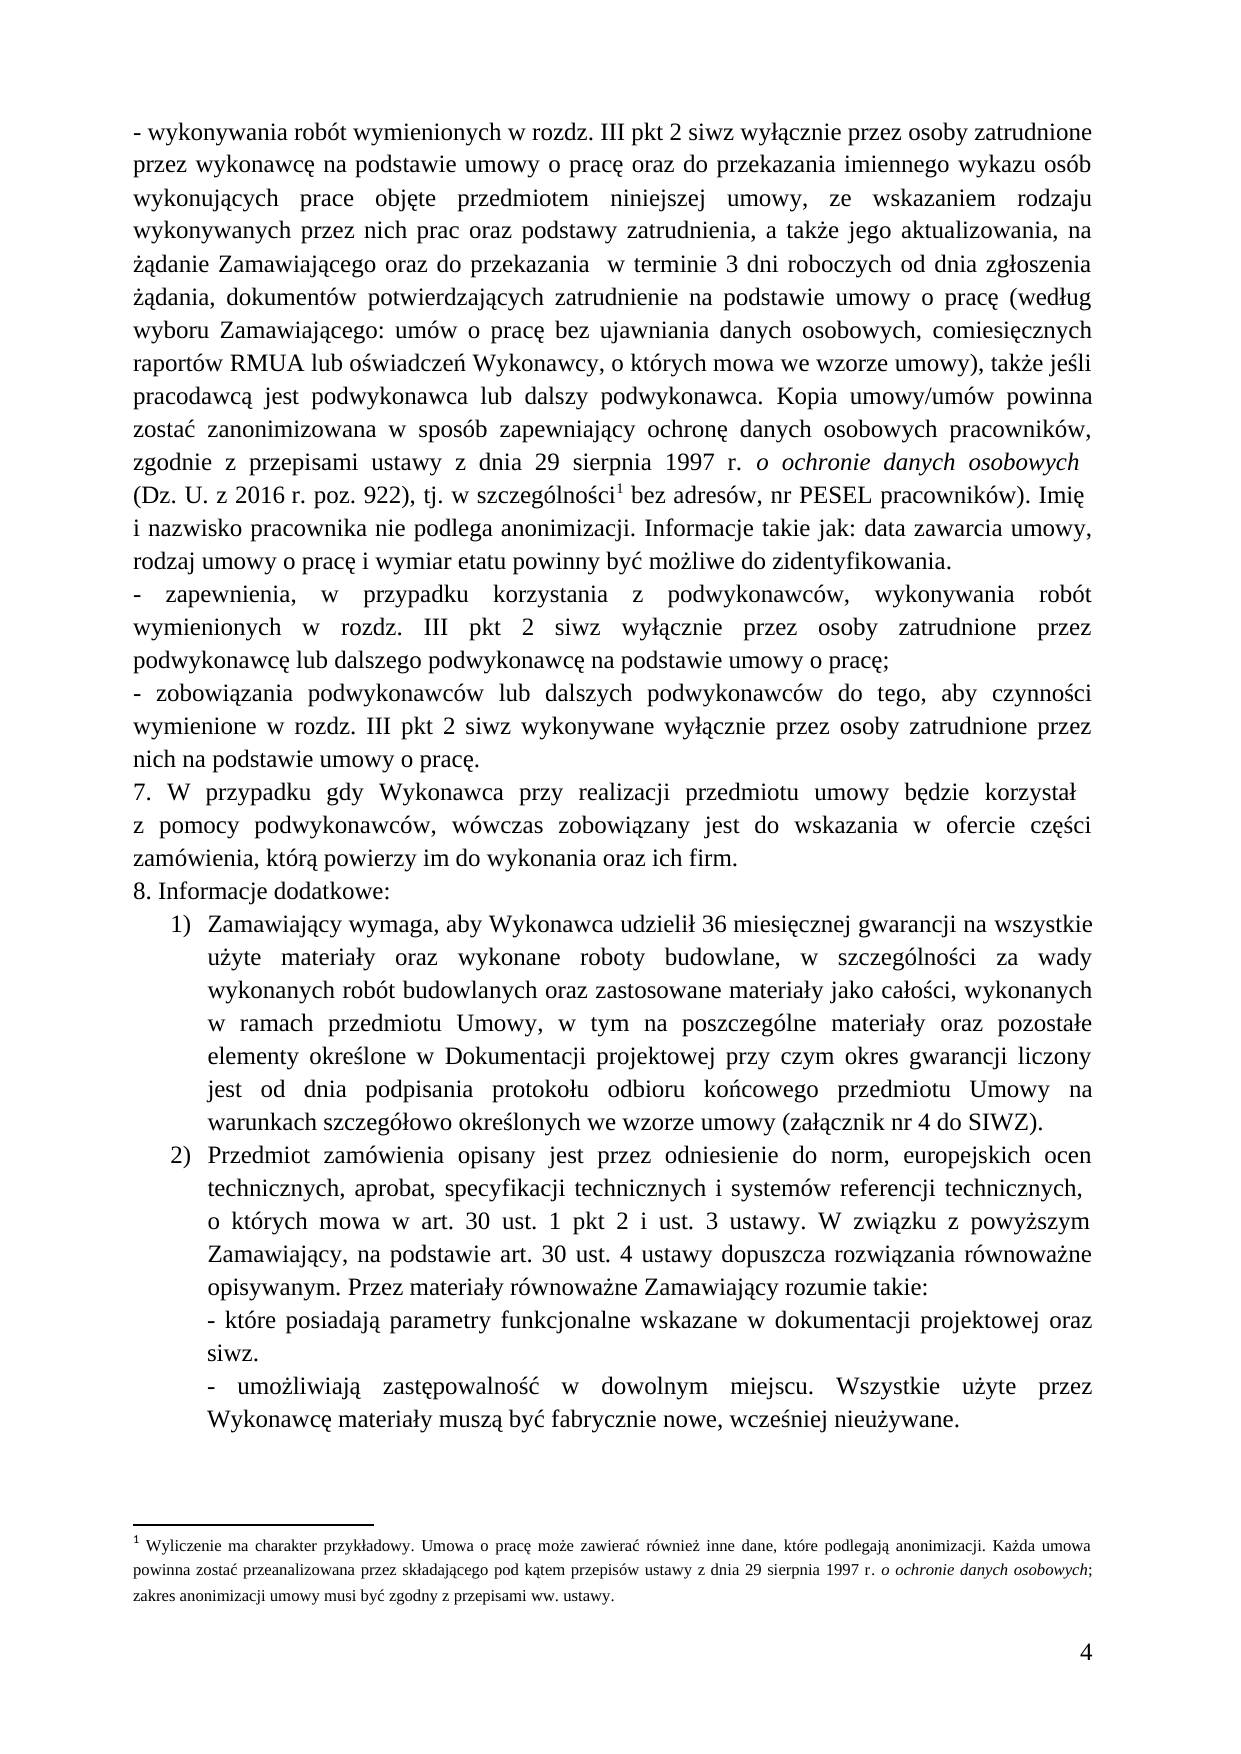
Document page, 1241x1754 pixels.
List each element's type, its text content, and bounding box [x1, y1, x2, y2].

text - które posiadają parametry funkcjonalne wskazane w dokumentacji projektowej oraz siwz. [207, 1305, 1093, 1367]
text 8. Informacje dodatkowe: [133, 876, 1093, 905]
text 7. W przypadku gdy Wykonawca przy realizacji przedmiotu umowy będzie korzystał z pomocy podwykonawców, wówczas zobowiązany jest do wskazania w ofercie części zamówienia, którą powierzy im do wykonania oraz ich firm. [133, 777, 1093, 872]
text - wykonywania robót wymienionych w rozdz. III pkt 2 siwz wyłącznie przez osoby zatrudnione przez wykonawcę na podstawie umowy o pracę oraz do przekazania imiennego wykazu osób wykonujących prace objęte przedmiotem niniejszej umowy, ze wskazaniem rodzaju wykonywanych przez nich prac oraz podstawy zatrudnienia, a także jego aktualizowania, na żądanie Zamawiającego oraz do przekazania w terminie 3 dni roboczych od dnia zgłoszenia żądania, dokumentów potwierdzających zatrudnienie na podstawie umowy o pracę (według wyboru Zamawiającego: umów o pracę bez ujawniania danych osobowych, comiesięcznych raportów RMUA lub oświadczeń Wykonawcy, o których mowa we wzorze umowy), także jeśli pracodawcą jest podwykonawca lub dalszy podwykonawca. Kopia umowy/umów powinna zostać zanonimizowana w sposób zapewniający ochronę danych osobowych pracowników, zgodnie z przepisami ustawy z dnia 29 sierpnia 1997 r. o ochronie danych osobowych (Dz. U. z 2016 r. poz. 922), tj. w szczególności bez adresów, nr PESEL pracowników). Imię i nazwisko pracownika nie podlega anonimizacji. Informacje takie jak: data zawarcia umowy, rodzaj umowy o pracę i wymiar etatu powinny być możliwe do zidentyfikowania. [133, 117, 1093, 574]
text - zapewnienia, w przypadku korzystania z podwykonawców, wykonywania robót wymienionych w rozdz. III pkt 2 siwz wyłącznie przez osoby zatrudnione przez podwykonawcę lub dalszego podwykonawcę na podstawie umowy o pracę; [133, 579, 1093, 674]
text - umożliwiają zastępowalność w dowolnym miejscu. Wszystkie użyte przez Wykonawcę materiały muszą być fabrycznie nowe, wcześniej nieużywane. [207, 1371, 1093, 1433]
list Przedmiot zamówienia opisany jest przez odniesienie do norm, europejskich ocen technicznych, aprobat, specyfikacji technicznych i systemów referencji technicznych, o których mowa w art. 30 ust. 1 pkt 2 i ust. 3 ustawy. W związku z powyższym Zamawiający, na podstawie art. 30 ust. 4 ustawy dopuszcza rozwiązania równoważne opisywanym. Przez materiały równoważne Zamawiający rozumie takie: [170, 1140, 1093, 1301]
text - zobowiązania podwykonawców lub dalszych podwykonawców do tego, aby czynności wymienione w rozdz. III pkt 2 siwz wykonywane wyłącznie przez osoby zatrudnione przez nich na podstawie umowy o pracę. [133, 678, 1093, 773]
list Zamawiający wymaga, aby Wykonawca udzielił 36 miesięcznej gwarancji na wszystkie użyte materiały oraz wykonane roboty budowlane, w szczególności za wady wykonanych robót budowlanych oraz zastosowane materiały jako całości, wykonanych w ramach przedmiotu Umowy, w tym na poszczególne materiały oraz pozostałe elementy określone w Dokumentacji projektowej przy czym okres gwarancji liczony jest od dnia podpisania protokołu odbioru końcowego przedmiotu Umowy na warunkach szczegółowo określonych we wzorze umowy (załącznik nr 4 do SIWZ). [170, 909, 1093, 1136]
